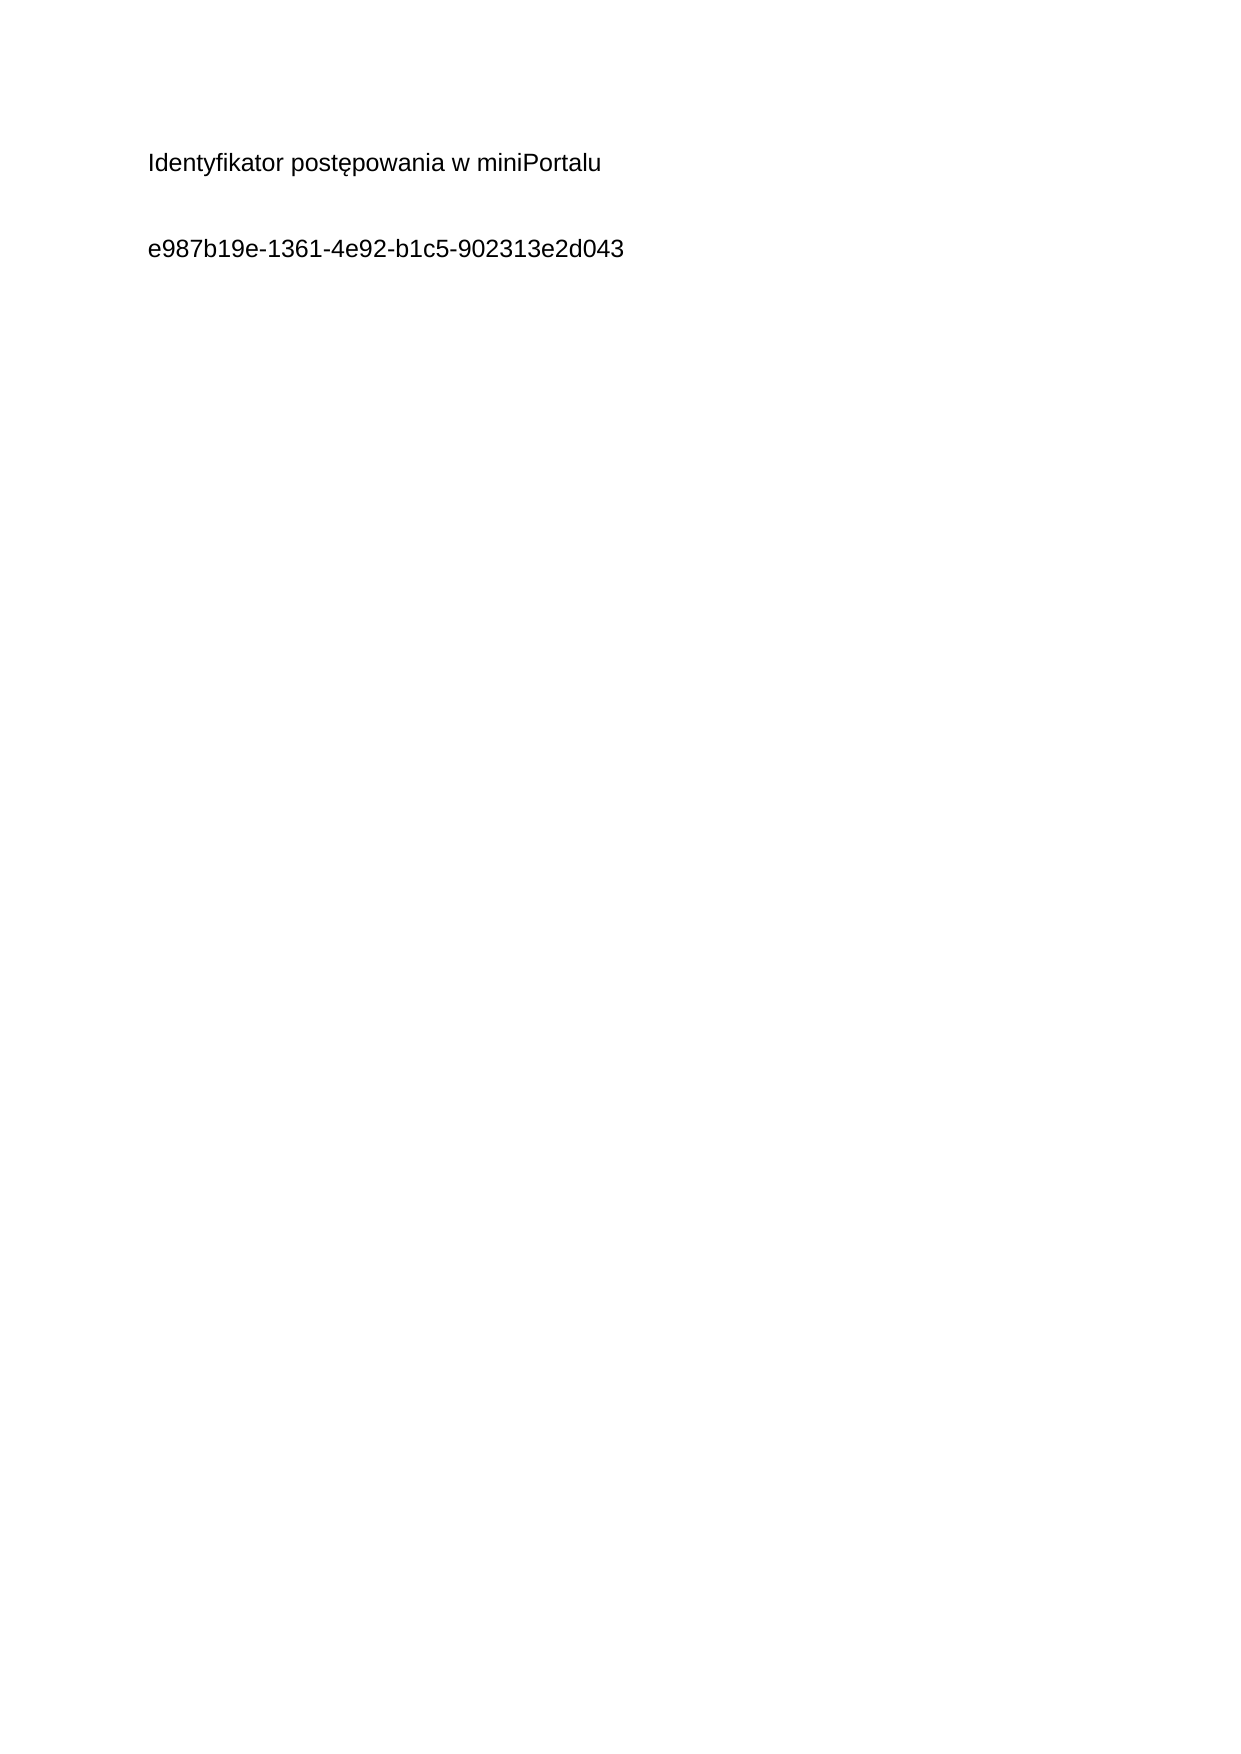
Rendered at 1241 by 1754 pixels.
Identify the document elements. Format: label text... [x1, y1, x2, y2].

text Identyfikator postępowania w miniPortalu [148, 148, 1093, 208]
text e987b19e-1361-4e92-b1c5-902313e2d043 [148, 233, 1093, 262]
